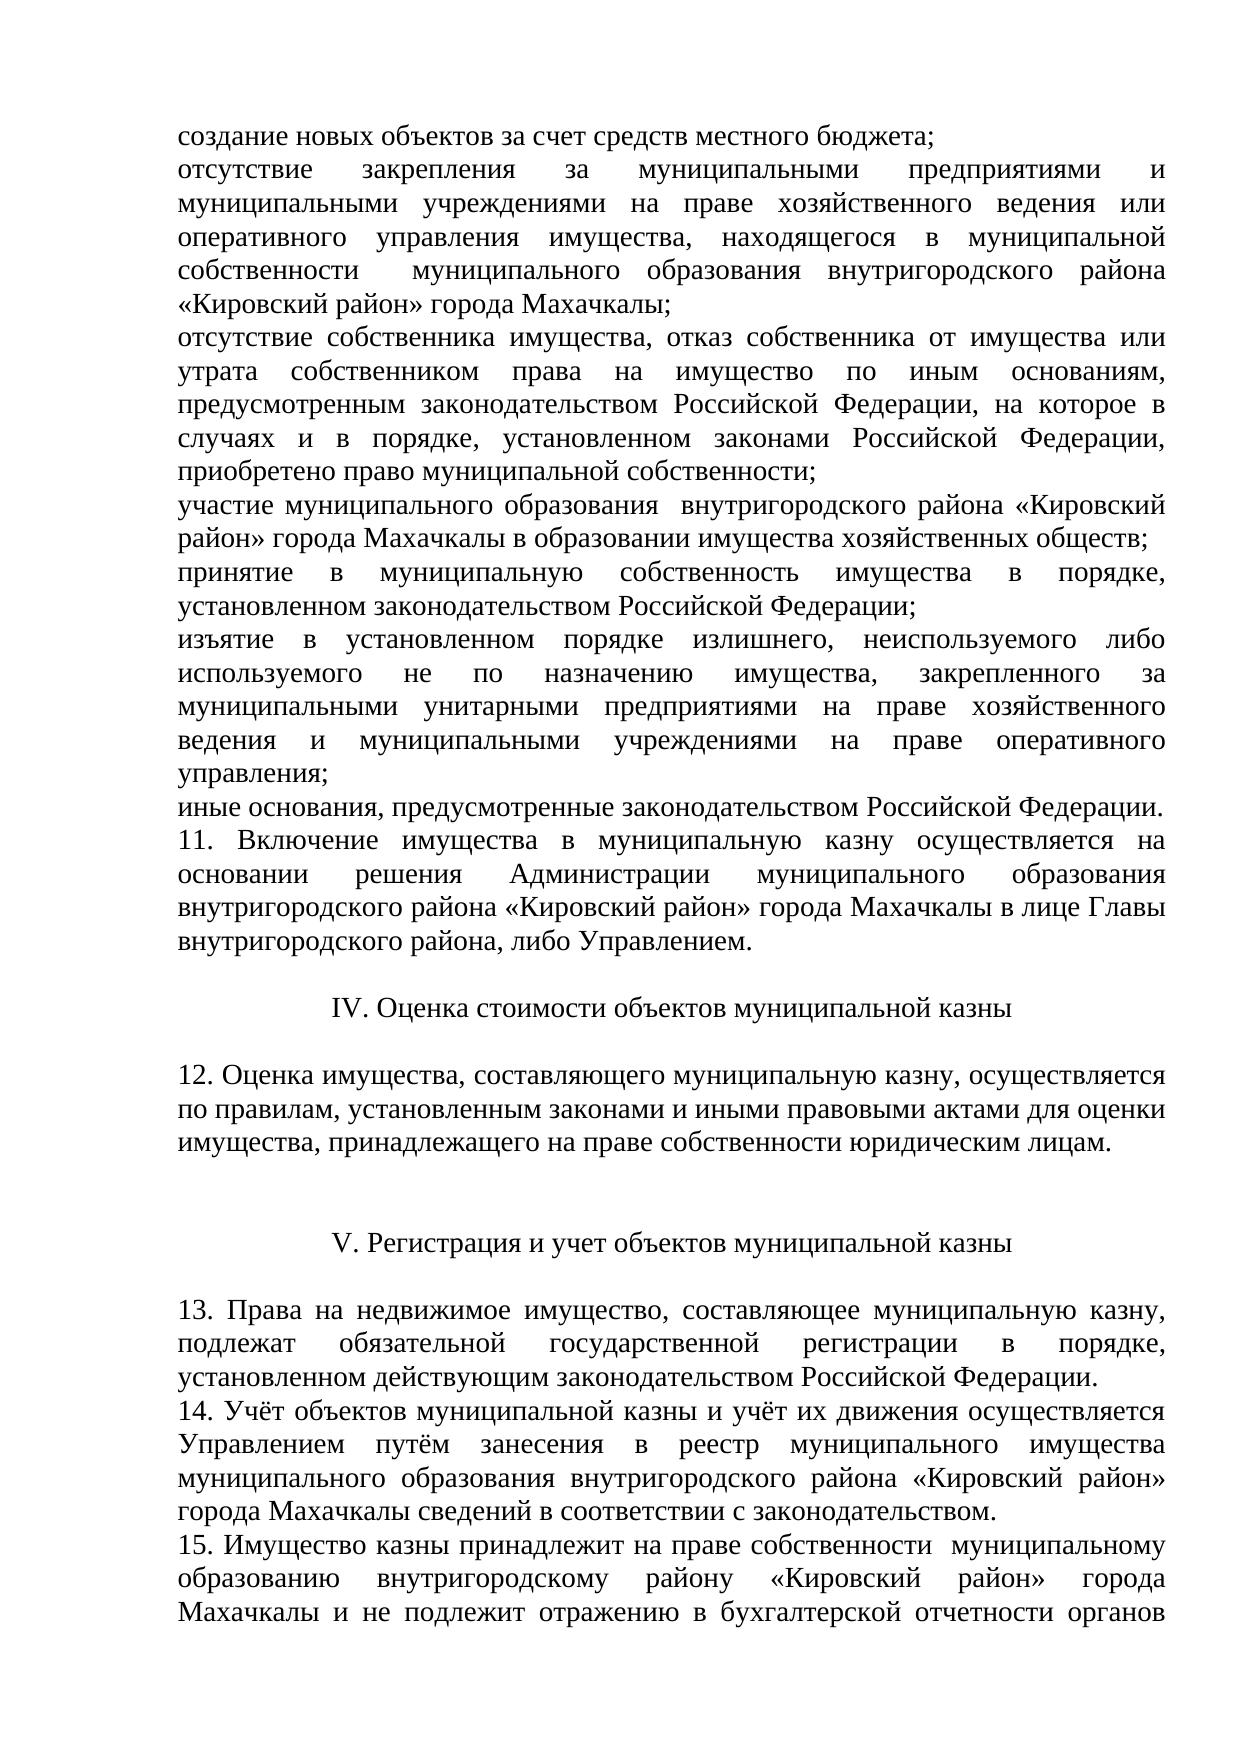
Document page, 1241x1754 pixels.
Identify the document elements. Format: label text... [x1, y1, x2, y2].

text отсутствие собственника имущества, отказ собственника от имущества или утрата собственником права на имущество по иным основаниям, предусмотренным законодательством Российской Федерации, на которое в случаях и в порядке, установленном законами Российской Федерации, приобретено право муниципальной собственности; [177, 319, 1167, 487]
text принятие в муниципальную собственность имущества в порядке, установленном законодательством Российской Федерации; [177, 554, 1167, 621]
text 12. Оценка имущества, составляющего муниципальную казну, осуществляется по правилам, установленным законами и иными правовыми актами для оценки имущества, принадлежащего на праве собственности юридическим лицам. [177, 1057, 1167, 1158]
text V. Регистрация и учет объектов муниципальной казны [177, 1225, 1167, 1258]
text 13. Права на недвижимое имущество, составляющее муниципальную казну, подлежат обязательной государственной регистрации в порядке, установленном действующим законодательством Российской Федерации. [177, 1292, 1167, 1393]
text иные основания, предусмотренные законодательством Российской Федерации. [177, 789, 1167, 822]
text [177, 1527, 1167, 1627]
text 11. Включение имущества в муниципальную казну осуществляется на основании решения Администрации муниципального образования внутригородского района «Кировский район» города Махачкалы в лице Главы внутригородского района, либо Управлением. [177, 822, 1167, 957]
text 14. Учёт объектов муниципальной казны и учёт их движения осуществляется Управлением путём занесения в реестр муниципального имущества муниципального образования внутригородского района «Кировский район» города Махачкалы сведений в соответствии с законодательством. [177, 1393, 1167, 1527]
text изъятие в установленном порядке излишнего, неиспользуемого либо используемого не по назначению имущества, закрепленного за муниципальными унитарными предприятиями на праве хозяйственного ведения и муниципальными учреждениями на праве оперативного управления; [177, 621, 1167, 789]
text IV. Оценка стоимости объектов муниципальной казны [177, 990, 1167, 1024]
text отсутствие закрепления за муниципальными предприятиями и муниципальными учреждениями на праве хозяйственного ведения или оперативного управления имущества, находящегося в муниципальной собственности муниципального образования внутригородского района «Кировский район» города Махачкалы; [177, 152, 1167, 319]
text участие муниципального образования внутригородского района «Кировский район» города Махачкалы в образовании имущества хозяйственных обществ; [177, 487, 1167, 554]
text создание новых объектов за счет средств местного бюджета; [177, 118, 1167, 152]
